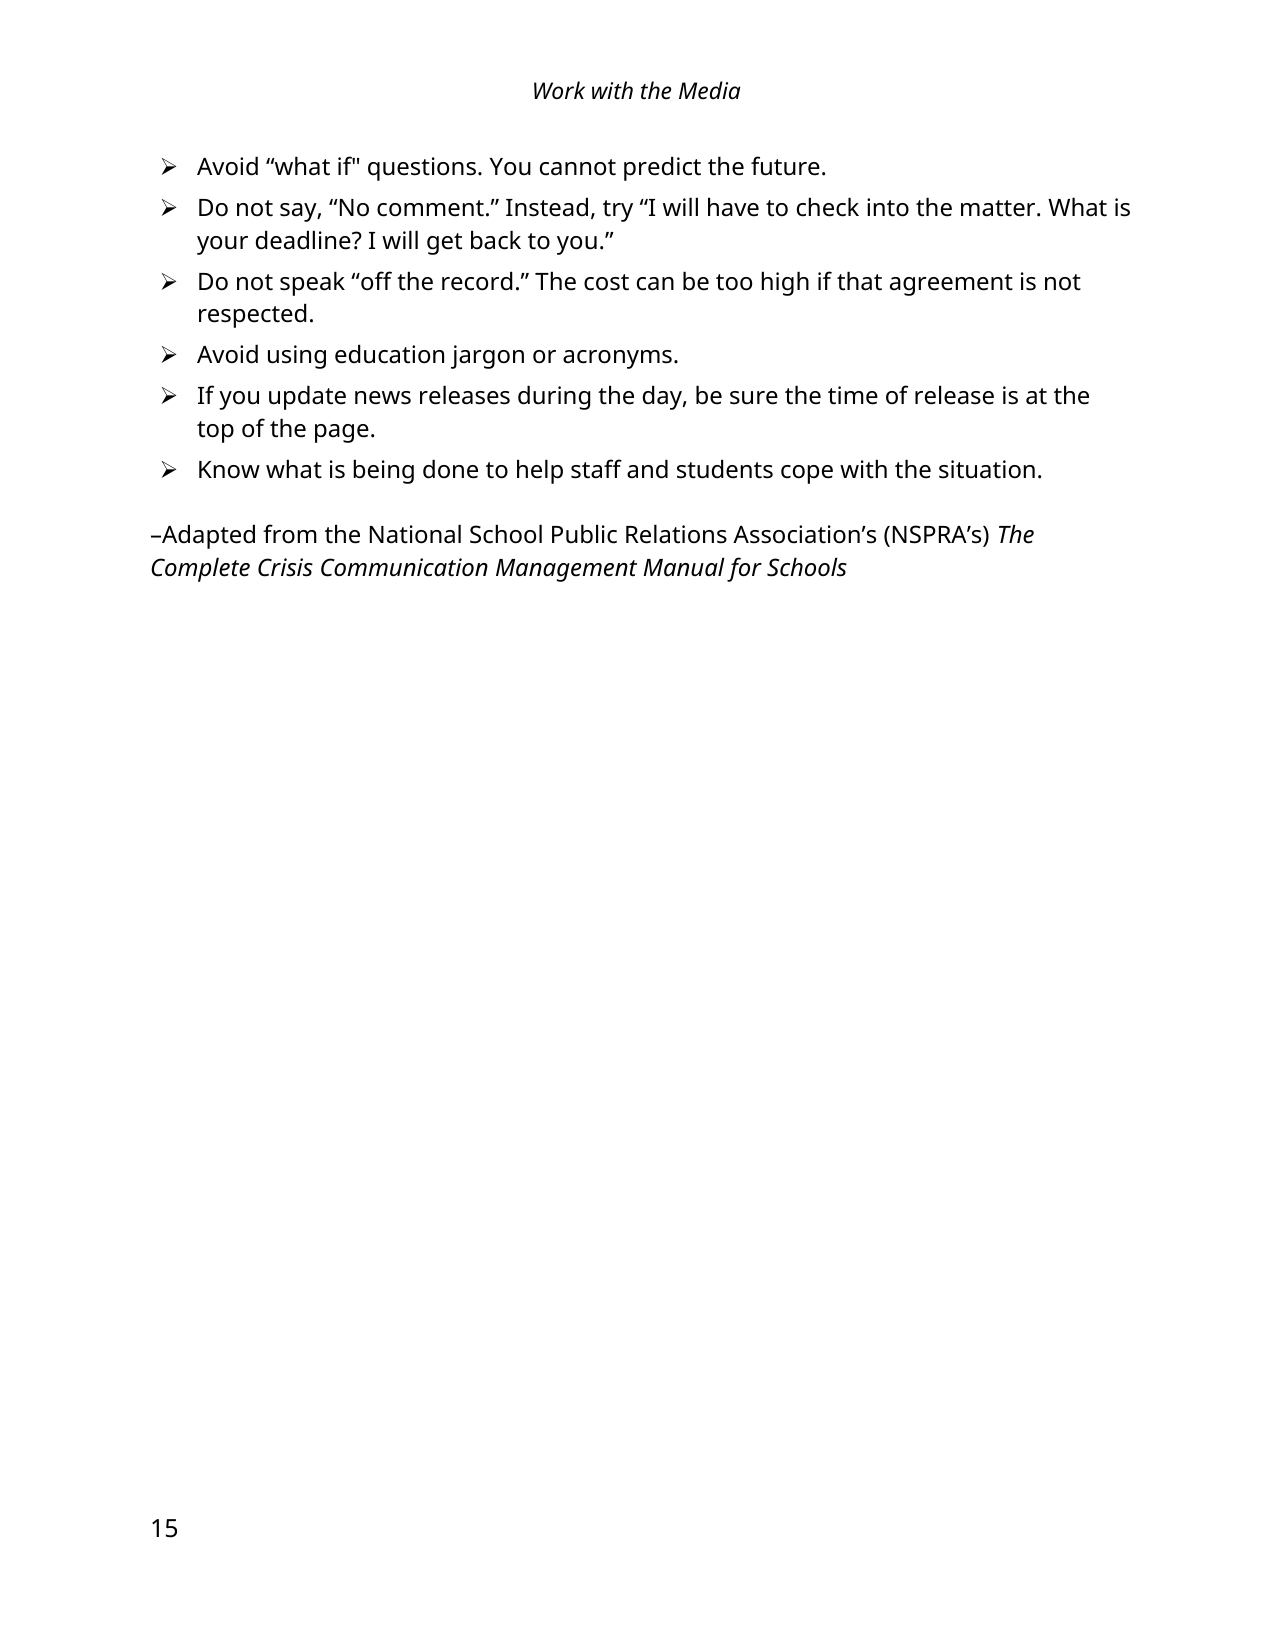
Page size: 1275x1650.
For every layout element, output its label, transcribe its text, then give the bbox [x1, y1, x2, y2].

list Do not say, “No comment.” Instead, try “I will have to check into the matter. What is your deadline? I will get back to you.” [159, 191, 1134, 256]
list Avoid “what if" questions. You cannot predict the future. [159, 150, 1134, 183]
list Avoid using education jargon or acronyms. [159, 338, 1134, 371]
list Do not speak “off the record.” The cost can be too high if that agreement is not respected. [159, 264, 1134, 330]
list Know what is being done to help staff and students cope with the situation. [159, 452, 1134, 485]
list If you update news releases during the day, be sure the time of release is at the top of the page. [159, 379, 1134, 444]
text –Adapted from the National School Public Relations Association’s (NSPRA’s) The Complete Crisis Communication Management Manual for Schools [150, 518, 1125, 583]
